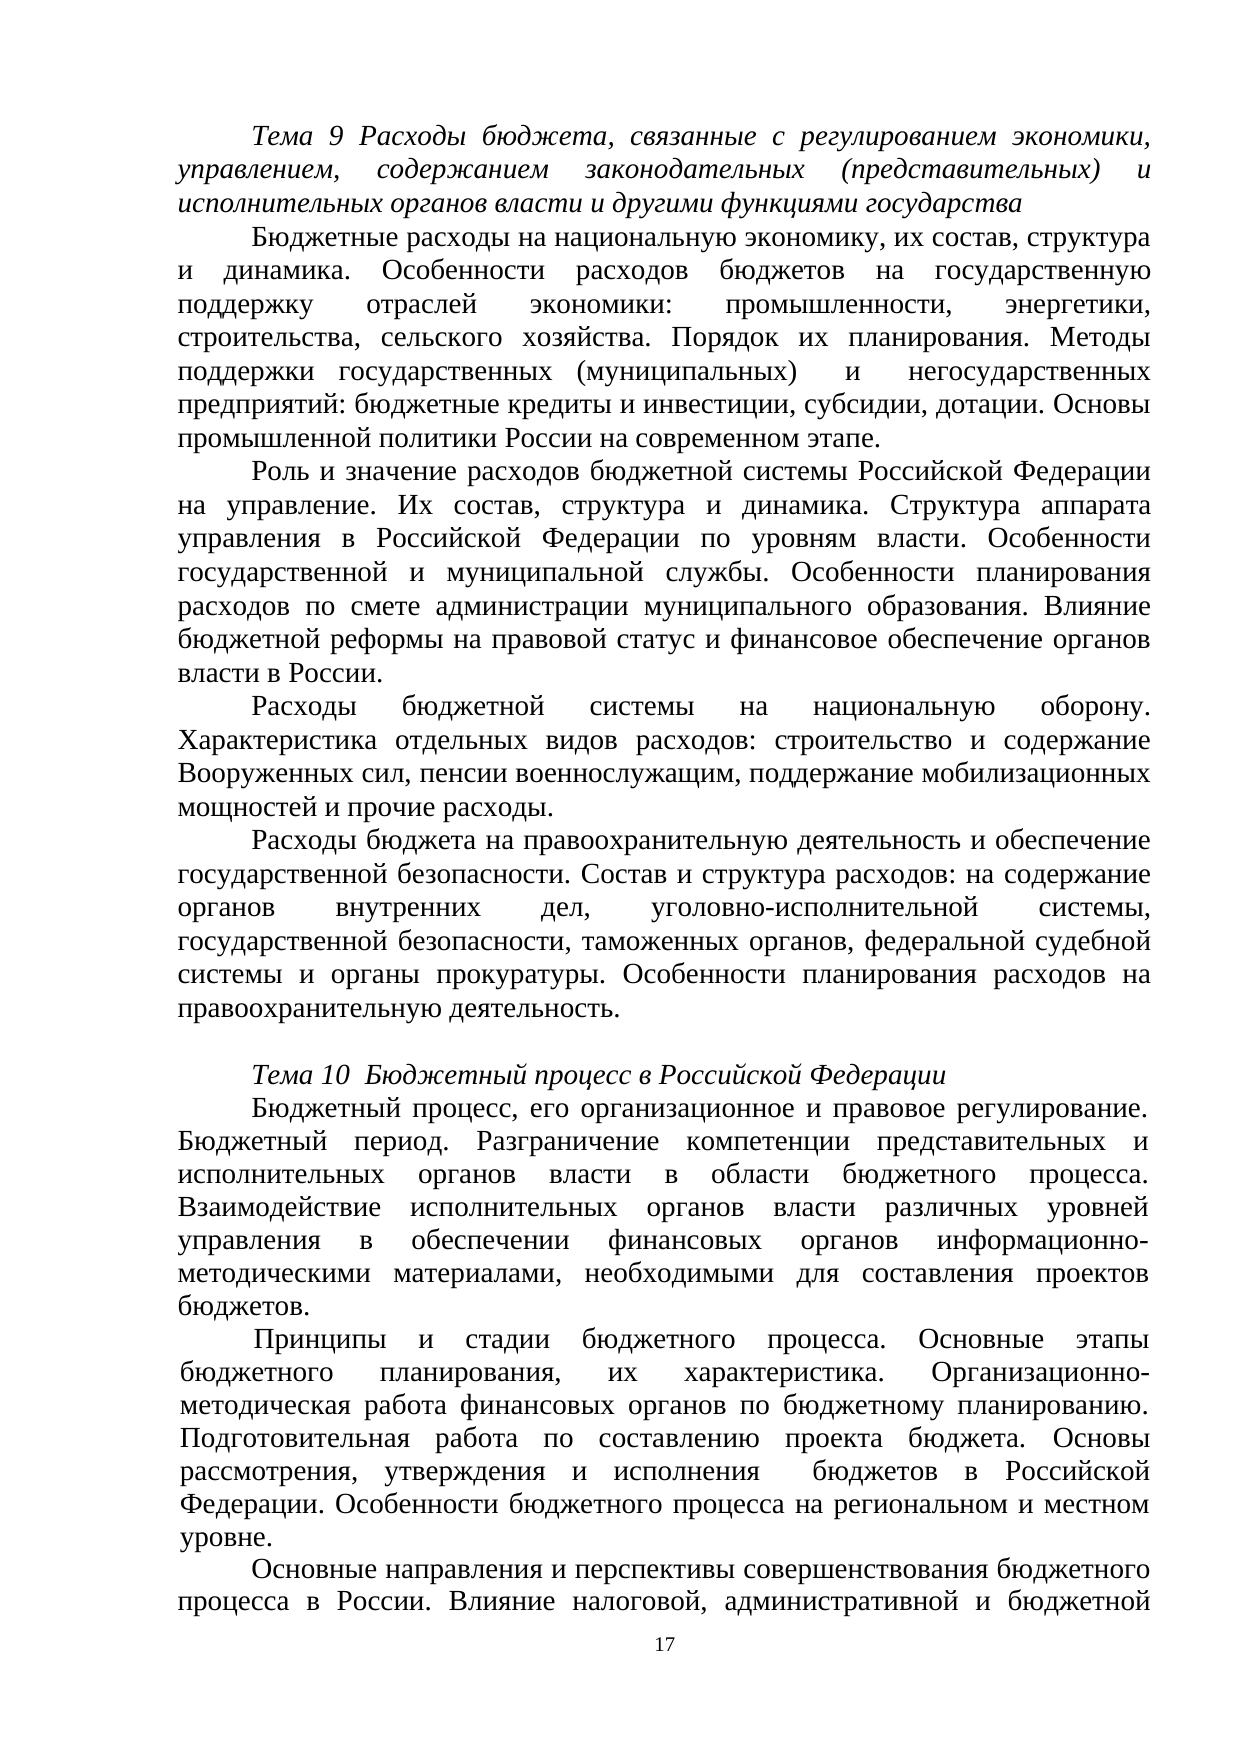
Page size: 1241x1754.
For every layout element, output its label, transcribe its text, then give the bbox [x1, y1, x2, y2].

text Бюджетный процесс, его организационное и правовое регулирование. Бюджетный период. Разграничение компетенции представительных и исполнительных органов власти в области бюджетного процесса. Взаимодействие исполнительных органов власти различных уровней управления в обеспечении финансовых органов информационно-методическими материалами, необходимыми для составления проектов бюджетов. [177, 1091, 1149, 1322]
text Тема 10 Бюджетный процесс в Российской Федерации [177, 1057, 1152, 1091]
text Принципы и стадии бюджетного процесса. Основные этапы бюджетного планирования, их характеристика. Организационно-методическая работа финансовых органов по бюджетному планированию. Подготовительная работа по составлению проекта бюджета. Основы рассмотрения, утверждения и исполнения бюджетов в Российской Федерации. Особенности бюджетного процесса на региональном и местном уровне. [179, 1322, 1150, 1553]
text Тема 9 Расходы бюджета, связанные с регулированием экономики, управлением, содержанием законодательных (представительных) и исполнительных органов власти и другими функциями государства [177, 118, 1152, 219]
text Расходы бюджетной системы на национальную оборону. Характеристика отдельных видов расходов: строительство и содержание Вооруженных сил, пенсии военнослужащим, поддержание мобилизационных мощностей и прочие расходы. [177, 688, 1152, 822]
text Бюджетные расходы на национальную экономику, их состав, структура и динамика. Особенности расходов бюджетов на государственную поддержку отраслей экономики: промышленности, энергетики, строительства, сельского хозяйства. Порядок их планирования. Методы поддержки государственных (муниципальных) и негосударственных предприятий: бюджетные кредиты и инвестиции, субсидии, дотации. Основы промышленной политики России на современном этапе. [177, 219, 1152, 453]
text Расходы бюджета на правоохранительную деятельность и обеспечение государственной безопасности. Состав и структура расходов: на содержание органов внутренних дел, уголовно-исполнительной системы, государственной безопасности, таможенных органов, федеральной судебной системы и органы прокуратуры. Особенности планирования расходов на правоохранительную деятельность. [177, 822, 1152, 1024]
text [177, 1553, 1152, 1617]
text Роль и значение расходов бюджетной системы Российской Федерации на управление. Их состав, структура и динамика. Структура аппарата управления в Российской Федерации по уровням власти. Особенности государственной и муниципальной службы. Особенности планирования расходов по смете администрации муниципального образования. Влияние бюджетной реформы на правовой статус и финансовое обеспечение органов власти в России. [177, 453, 1152, 688]
